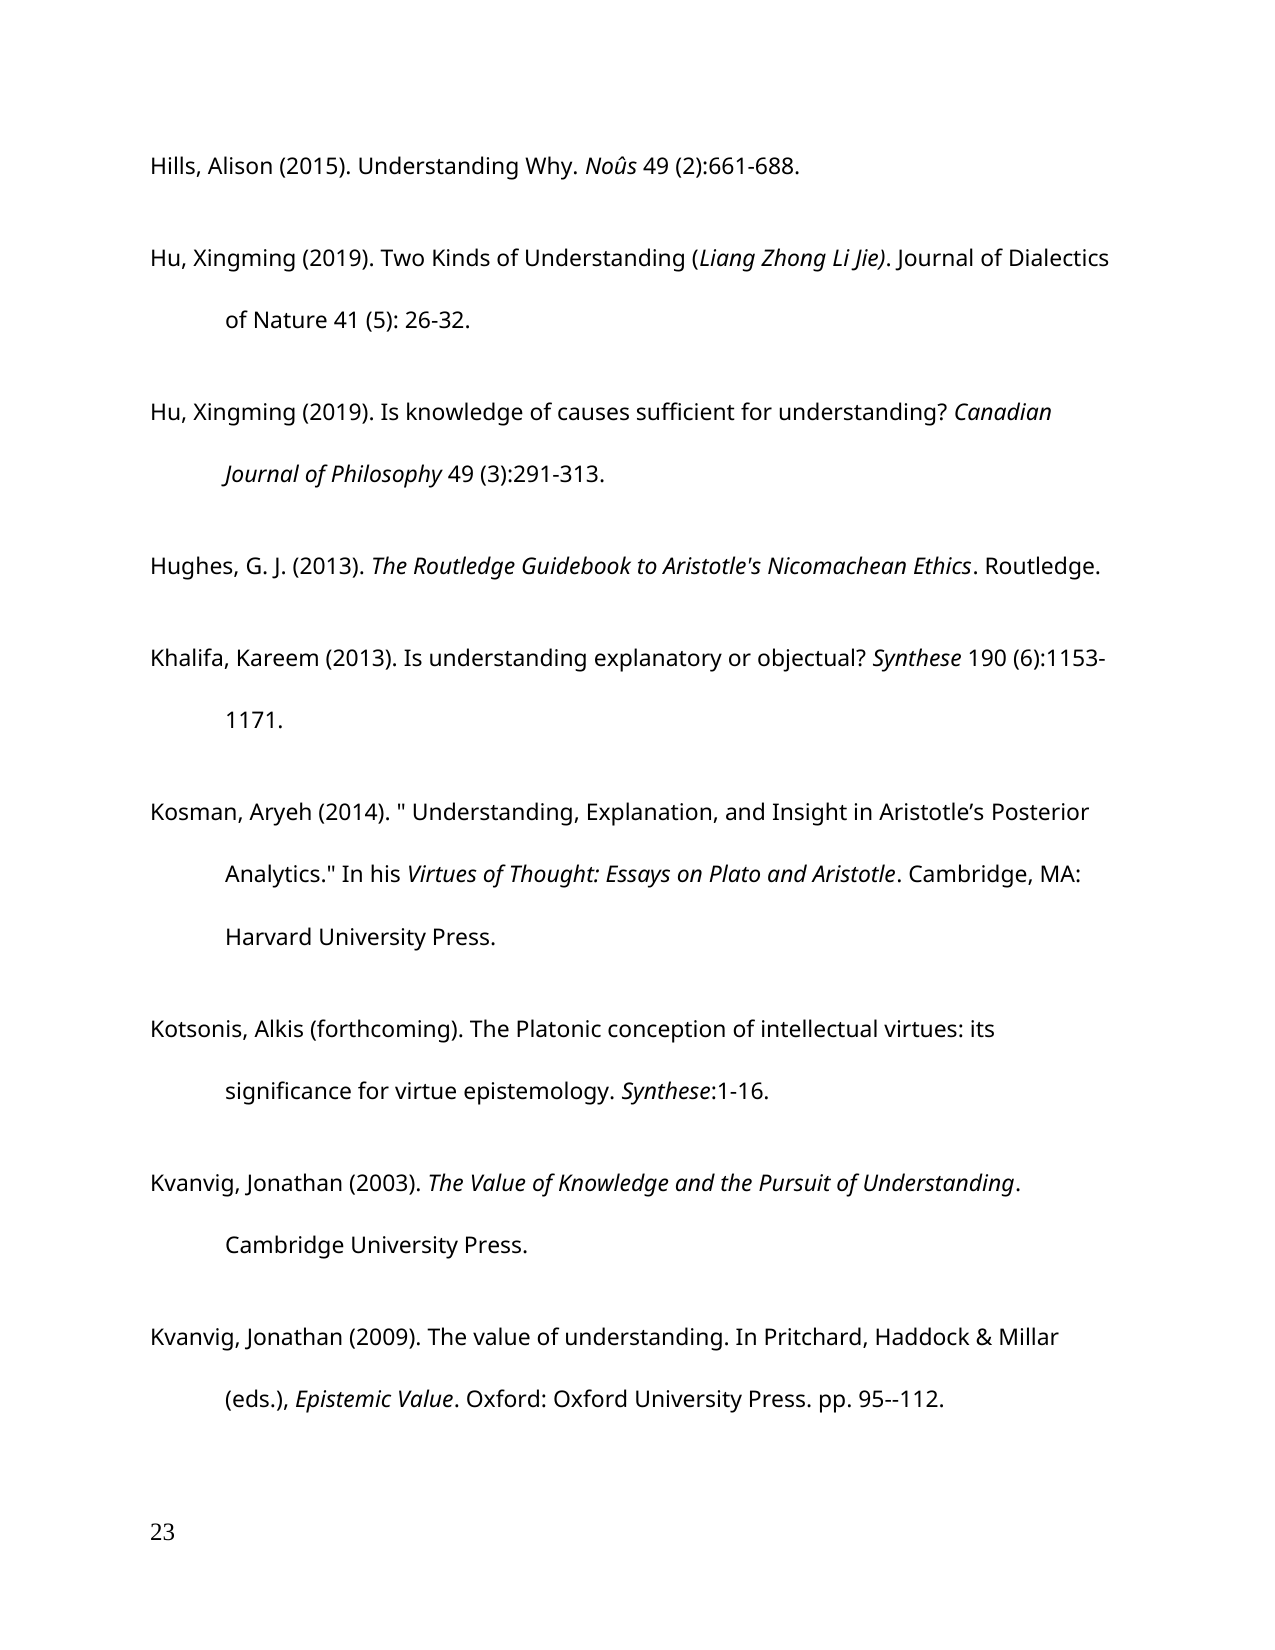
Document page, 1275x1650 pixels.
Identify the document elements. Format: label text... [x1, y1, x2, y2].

text Hu, Xingming (2019). Is knowledge of causes sufficient for understanding? Canadian Journal of Philosophy 49 (3):291-313. [150, 396, 1125, 489]
text Khalifa, Kareem (2013). Is understanding explanatory or objectual? Synthese 190 (6):1153-1171. [150, 642, 1125, 735]
text Hills, Alison (2015). Understanding Why. Noûs 49 (2):661-688. [150, 150, 1125, 181]
text Kvanvig, Jonathan (2009). The value of understanding. In Pritchard, Haddock & Millar (eds.), Epistemic Value. Oxford: Oxford University Press. pp. 95--112. [150, 1321, 1125, 1414]
text Hu, Xingming (2019). Two Kinds of Understanding (Liang Zhong Li Jie). Journal of Dialectics of Nature 41 (5): 26-32. [150, 242, 1125, 335]
text Kotsonis, Alkis (forthcoming). The Platonic conception of intellectual virtues: its significance for virtue epistemology. Synthese:1-16. [150, 1012, 1125, 1106]
text Hughes, G. J. (2013). The Routledge Guidebook to Aristotle's Nicomachean Ethics. Routledge. [150, 550, 1125, 581]
text Kosman, Aryeh (2014). " Understanding, Explanation, and Insight in Aristotle’s Posterior Analytics." In his Virtues of Thought: Essays on Plato and Aristotle. Cambridge, MA: Harvard University Press. [150, 796, 1125, 952]
text Kvanvig, Jonathan (2003). The Value of Knowledge and the Pursuit of Understanding. Cambridge University Press. [150, 1167, 1125, 1260]
